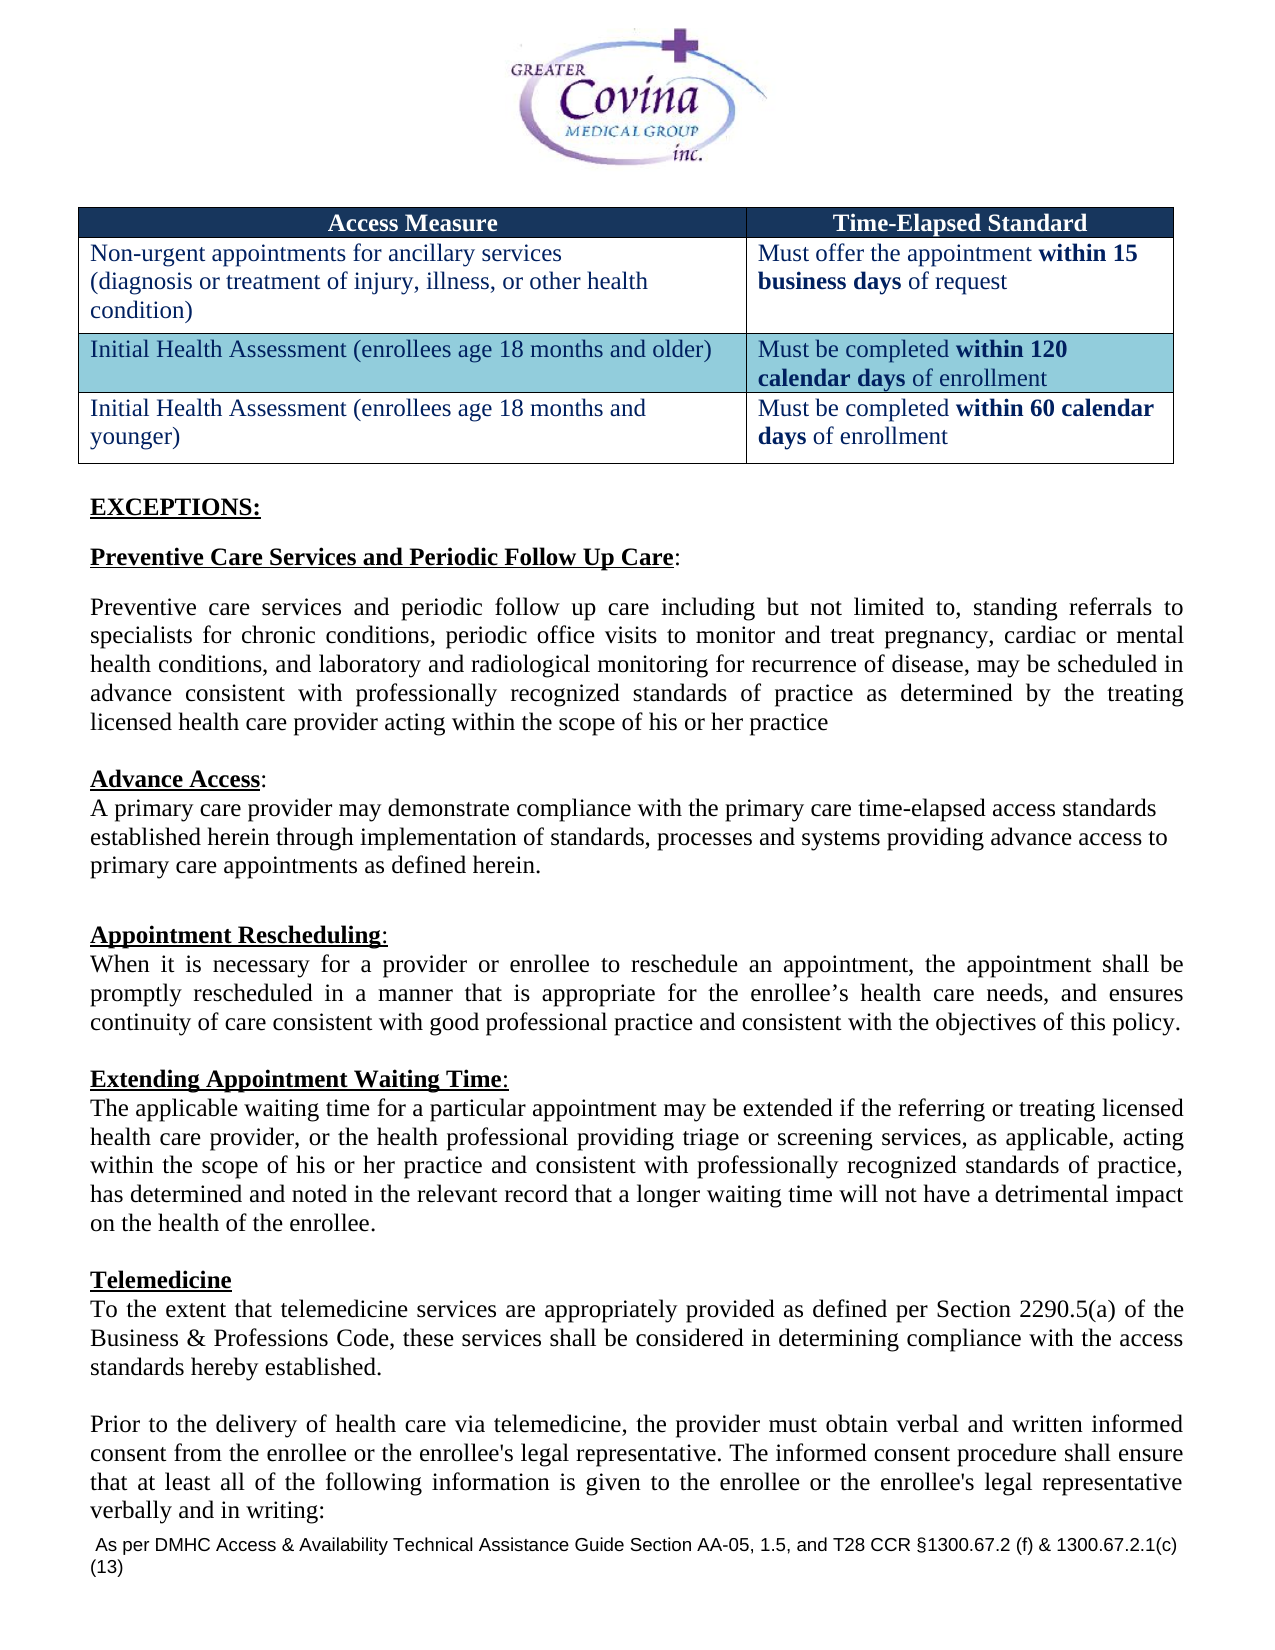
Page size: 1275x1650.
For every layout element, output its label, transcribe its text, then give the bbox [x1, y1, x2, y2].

text Telemedicine [90, 1265, 1185, 1294]
text To the extent that telemedicine services are appropriately provided as defined per Section 2290.5(a) of the Business & Professions Code, these services shall be considered in determining compliance with the access standards hereby established. [90, 1294, 1185, 1380]
text Advance Access: [90, 764, 1185, 793]
text When it is necessary for a provider or enrollee to reschedule an appointment, the appointment shall be promptly rescheduled in a manner that is appropriate for the enrollee’s health care needs, and ensures continuity of care consistent with good professional practice and consistent with the objectives of this policy. [90, 949, 1185, 1035]
text Prior to the delivery of health care via telemedicine, the provider must obtain verbal and written informed consent from the enrollee or the enrollee's legal representative. The informed consent procedure shall ensure that at least all of the following information is given to the enrollee or the enrollee's legal representative verbally and in writing: [90, 1409, 1185, 1524]
text Extending Appointment Waiting Time: [90, 1064, 1185, 1093]
subtitle Preventive care services and periodic follow up care including but not limited to, standing referrals to specialists for chronic conditions, periodic office visits to monitor and treat pregnancy, cardiac or mental health conditions, and laboratory and radiological monitoring for recurrence of disease, may be scheduled in advance consistent with professionally recognized standards of practice as determined by the treating licensed health care provider acting within the scope of his or her practice [90, 592, 1185, 735]
table_cell Must offer the appointment within 15 business days of request [747, 238, 1173, 333]
text A primary care provider may demonstrate compliance with the primary care time-elapsed access standards established herein through implementation of standards, processes and systems providing advance access to primary care appointments as defined herein. [90, 793, 1185, 879]
table_cell Must be completed within 60 calendar days of enrollment [747, 393, 1173, 463]
table_header Time-Elapsed Standard [747, 208, 1173, 237]
text Appointment Rescheduling: [90, 920, 1185, 949]
text EXCEPTIONS: [90, 492, 1185, 521]
table_cell Initial Health Assessment (enrollees age 18 months and younger) [79, 393, 746, 463]
text The applicable waiting time for a particular appointment may be extended if the referring or treating licensed health care provider, or the health professional providing triage or screening services, as applicable, acting within the scope of his or her practice and consistent with professionally recognized standards of practice, has determined and noted in the relevant record that a longer waiting time will not have a detrimental impact on the health of the enrollee. [90, 1093, 1185, 1237]
picture [489, 28, 786, 172]
subtitle Preventive Care Services and Periodic Follow Up Care: [90, 542, 1185, 571]
table_header Access Measure [79, 208, 746, 237]
table_cell Must be completed within 120 calendar days of enrollment [747, 334, 1173, 392]
table_cell Non-urgent appointments for ancillary services (diagnosis or treatment of injury, illness, or other health condition) [79, 238, 746, 333]
table_cell Initial Health Assessment (enrollees age 18 months and older) [79, 334, 746, 392]
